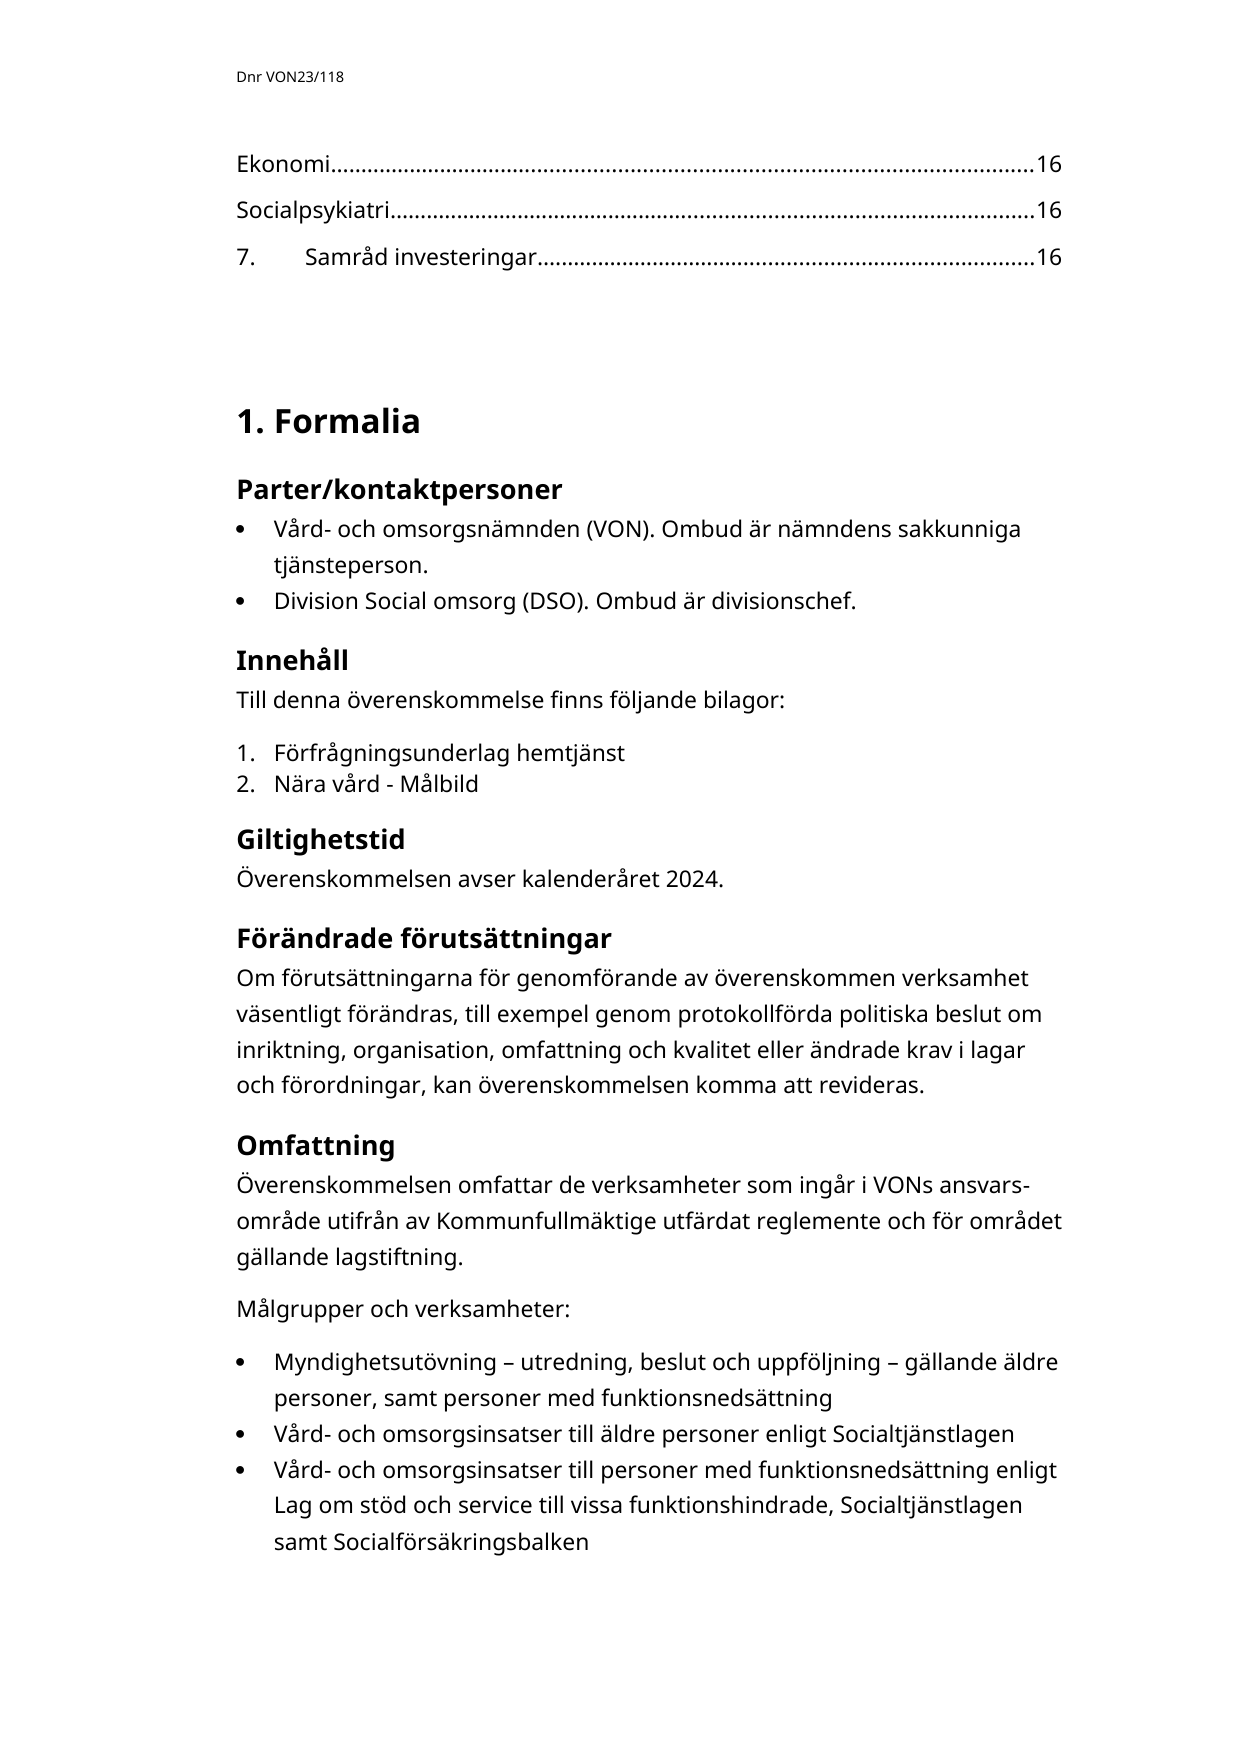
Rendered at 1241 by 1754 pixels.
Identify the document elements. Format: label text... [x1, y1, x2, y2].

text Överenskommelsen avser kalenderåret 2024. [236, 862, 1063, 894]
subtitle Formalia [236, 398, 1063, 443]
subtitle Omfattning [236, 1126, 1063, 1163]
subtitle Förändrade förutsättningar [236, 919, 1063, 956]
text Överenskommelsen omfattar de verksamheter som ingår i VONs ansvarsområde utifrån av Kommunfullmäktige utfärdat reglemente och för området gällande lagstiftning. [236, 1169, 1063, 1272]
list Vård- och omsorgsinsatser till personer med funktionsnedsättning enligt Lag om stöd och service till vissa funktionshindrade, Socialtjänstlagen samt Socialförsäkringsbalken [236, 1453, 1063, 1557]
subtitle Parter/kontaktpersoner [236, 471, 1063, 508]
subtitle Innehåll [236, 642, 1063, 679]
list Vård- och omsorgsinsatser till äldre personer enligt Socialtjänstlagen [236, 1418, 1063, 1449]
list Myndighetsutövning – utredning, beslut och uppföljning – gällande äldre personer, samt personer med funktionsnedsättning [236, 1346, 1063, 1413]
list Nära vård - Målbild [236, 768, 1063, 799]
text Om förutsättningarna för genomförande av överenskommen verksamhet väsentligt förändras, till exempel genom protokollförda politiska beslut om inriktning, organisation, omfattning och kvalitet eller ändrade krav i lagar och förordningar, kan överenskommelsen komma att revideras. [236, 962, 1063, 1101]
list Vård- och omsorgsnämnden (VON). Ombud är nämndens sakkunniga tjänsteperson. [236, 513, 1063, 580]
list Förfrågningsunderlag hemtjänst [236, 737, 1063, 768]
list Division Social omsorg (DSO). Ombud är divisionschef. [236, 585, 1063, 616]
text Målgrupper och verksamheter: [236, 1293, 1063, 1324]
text Till denna överenskommelse finns följande bilagor: [236, 684, 1063, 715]
subtitle Giltighetstid [236, 820, 1063, 857]
